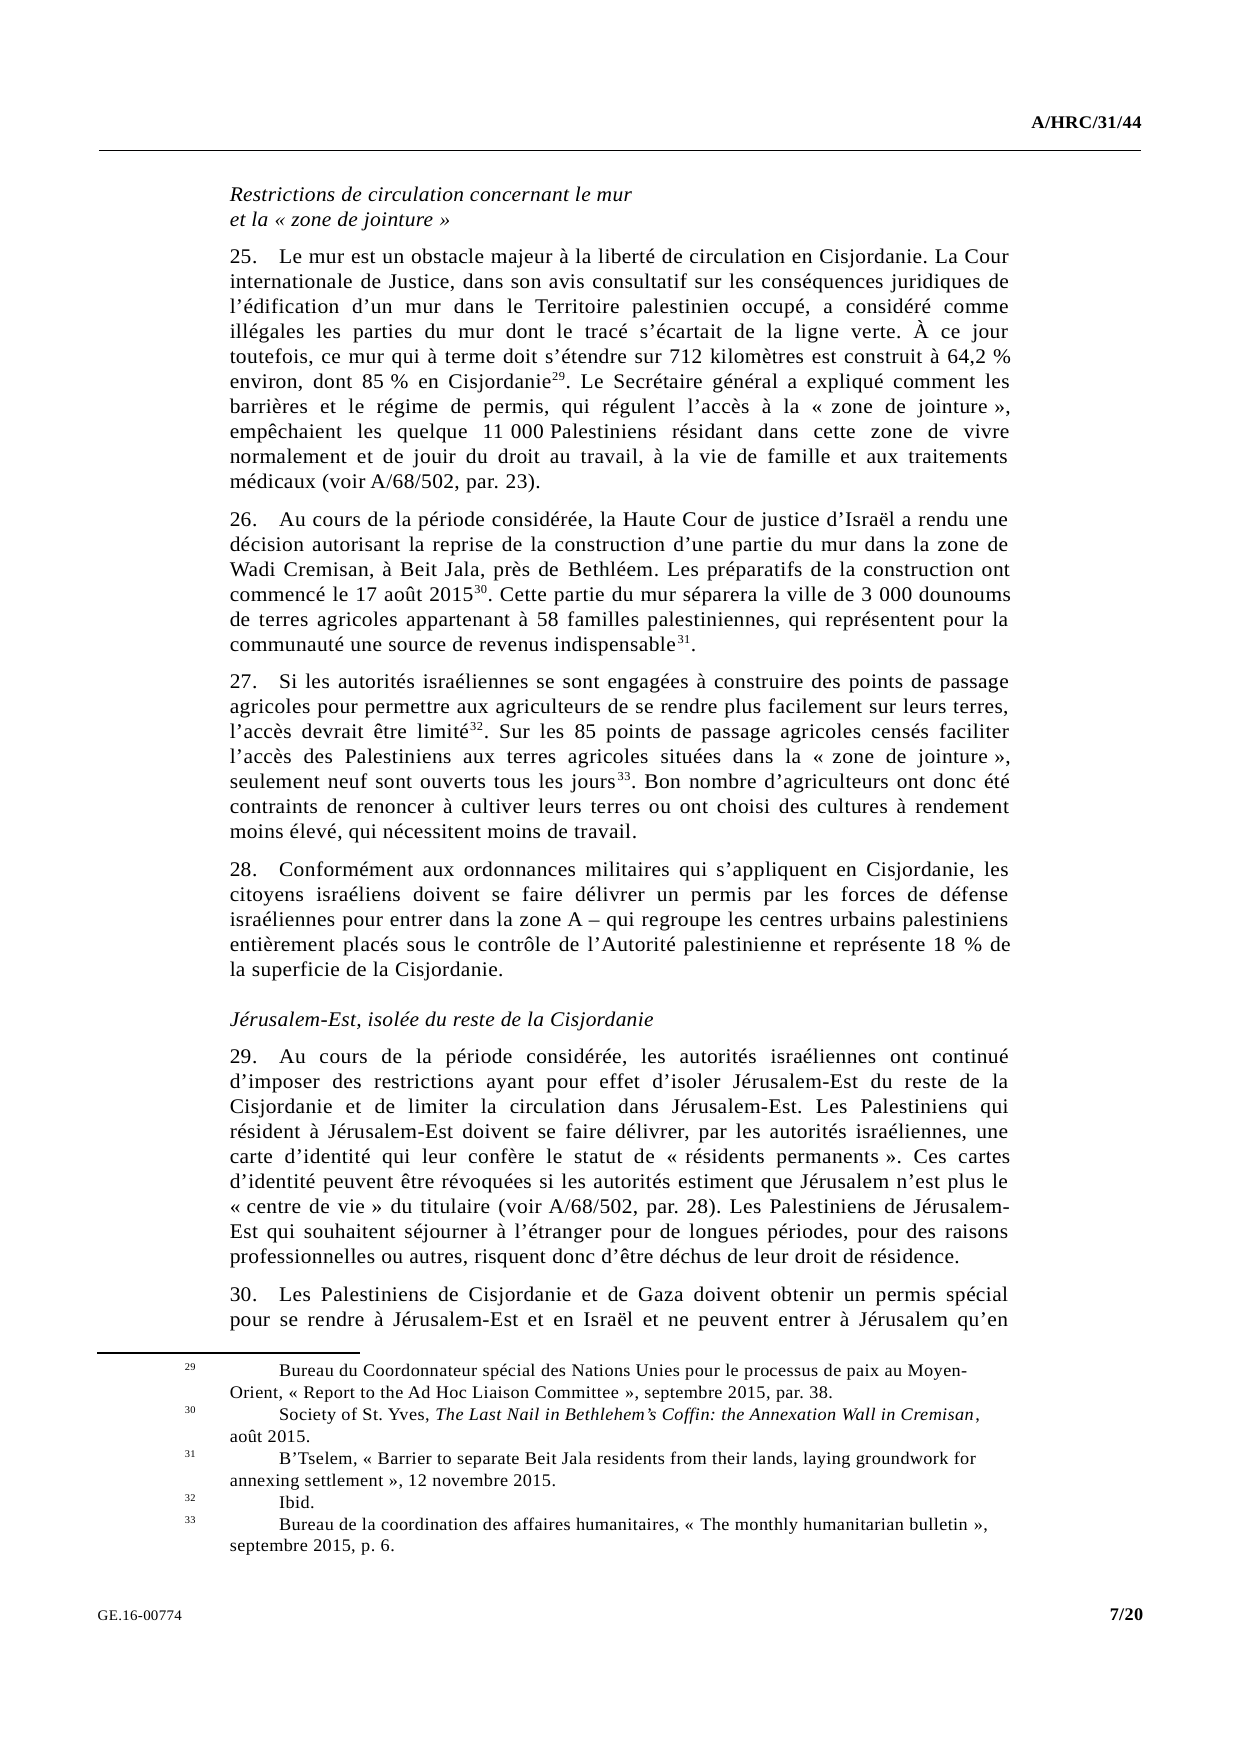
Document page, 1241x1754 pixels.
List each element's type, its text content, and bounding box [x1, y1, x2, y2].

list Au cours de la période considérée, la Haute Cour de justice d’Israël a rendu une décision autorisant la reprise de la construction d’une partie du mur dans la zone de Wadi Cremisan, à Beit Jala, près de Bethléem. Les préparatifs de la construction ont commencé le 17 août 2015. Cette partie du mur séparera la ville de 3 000 dounoums de terres agricoles appartenant à 58 familles palestiniennes, qui représentent pour la communauté une source de revenus indispensable. [229, 506, 1011, 656]
list Si les autorités israéliennes se sont engagées à construire des points de passage agricoles pour permettre aux agriculteurs de se rendre plus facilement sur leurs terres, l’accès devrait être limité. Sur les 85 points de passage agricoles censés faciliter l’accès des Palestiniens aux terres agricoles situées dans la « zone de jointure », seulement neuf sont ouverts tous les jours. Bon nombre d’agriculteurs ont donc été contraints de renoncer à cultiver leurs terres ou ont choisi des cultures à rendement moins élevé, qui nécessitent moins de travail. [229, 669, 1011, 844]
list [229, 1281, 1011, 1331]
list Le mur est un obstacle majeur à la liberté de circulation en Cisjordanie. La Cour internationale de Justice, dans son avis consultatif sur les conséquences juridiques de l’édification d’un mur dans le Territoire palestinien occupé, a considéré comme illégales les parties du mur dont le tracé s’écartait de la ligne verte. À ce jour toutefois, ce mur qui à terme doit s’étendre sur 712 kilomètres est construit à 64,2 % environ, dont 85 % en Cisjordanie. Le Secrétaire général a expliqué comment les barrières et le régime de permis, qui régulent l’accès à la « zone de jointure », empêchaient les quelque 11 000 Palestiniens résidant dans cette zone de vivre normalement et de jouir du droit au travail, à la vie de famille et aux traitements médicaux (voir A/68/502, par. 23). [229, 244, 1011, 494]
list Au cours de la période considérée, les autorités israéliennes ont continué d’imposer des restrictions ayant pour effet d’isoler Jérusalem-Est du reste de la Cisjordanie et de limiter la circulation dans Jérusalem-Est. Les Palestiniens qui résident à Jérusalem-Est doivent se faire délivrer, par les autorités israéliennes, une carte d’identité qui leur confère le statut de « résidents permanents ». Ces cartes d’identité peuvent être révoquées si les autorités estiment que Jérusalem n’est plus le « centre de vie » du titulaire (voir A/68/502, par. 28). Les Palestiniens de Jérusalem-Est qui souhaitent séjourner à l’étranger pour de longues périodes, pour des raisons professionnelles ou autres, risquent donc d’être déchus de leur droit de résidence. [229, 1044, 1011, 1269]
list Conformément aux ordonnances militaires qui s’appliquent en Cisjordanie, les citoyens israéliens doivent se faire délivrer un permis par les forces de défense israéliennes pour entrer dans la zone A – qui regroupe les centres urbains palestiniens entièrement placés sous le contrôle de l’Autorité palestinienne et représente 18 % de la superficie de la Cisjordanie. [229, 856, 1011, 981]
text Jérusalem-Est, isolée du reste de la Cisjordanie [97, 1006, 1011, 1031]
text Restrictions de circulation concernant le mur et la « zone de jointure » [97, 181, 1011, 231]
